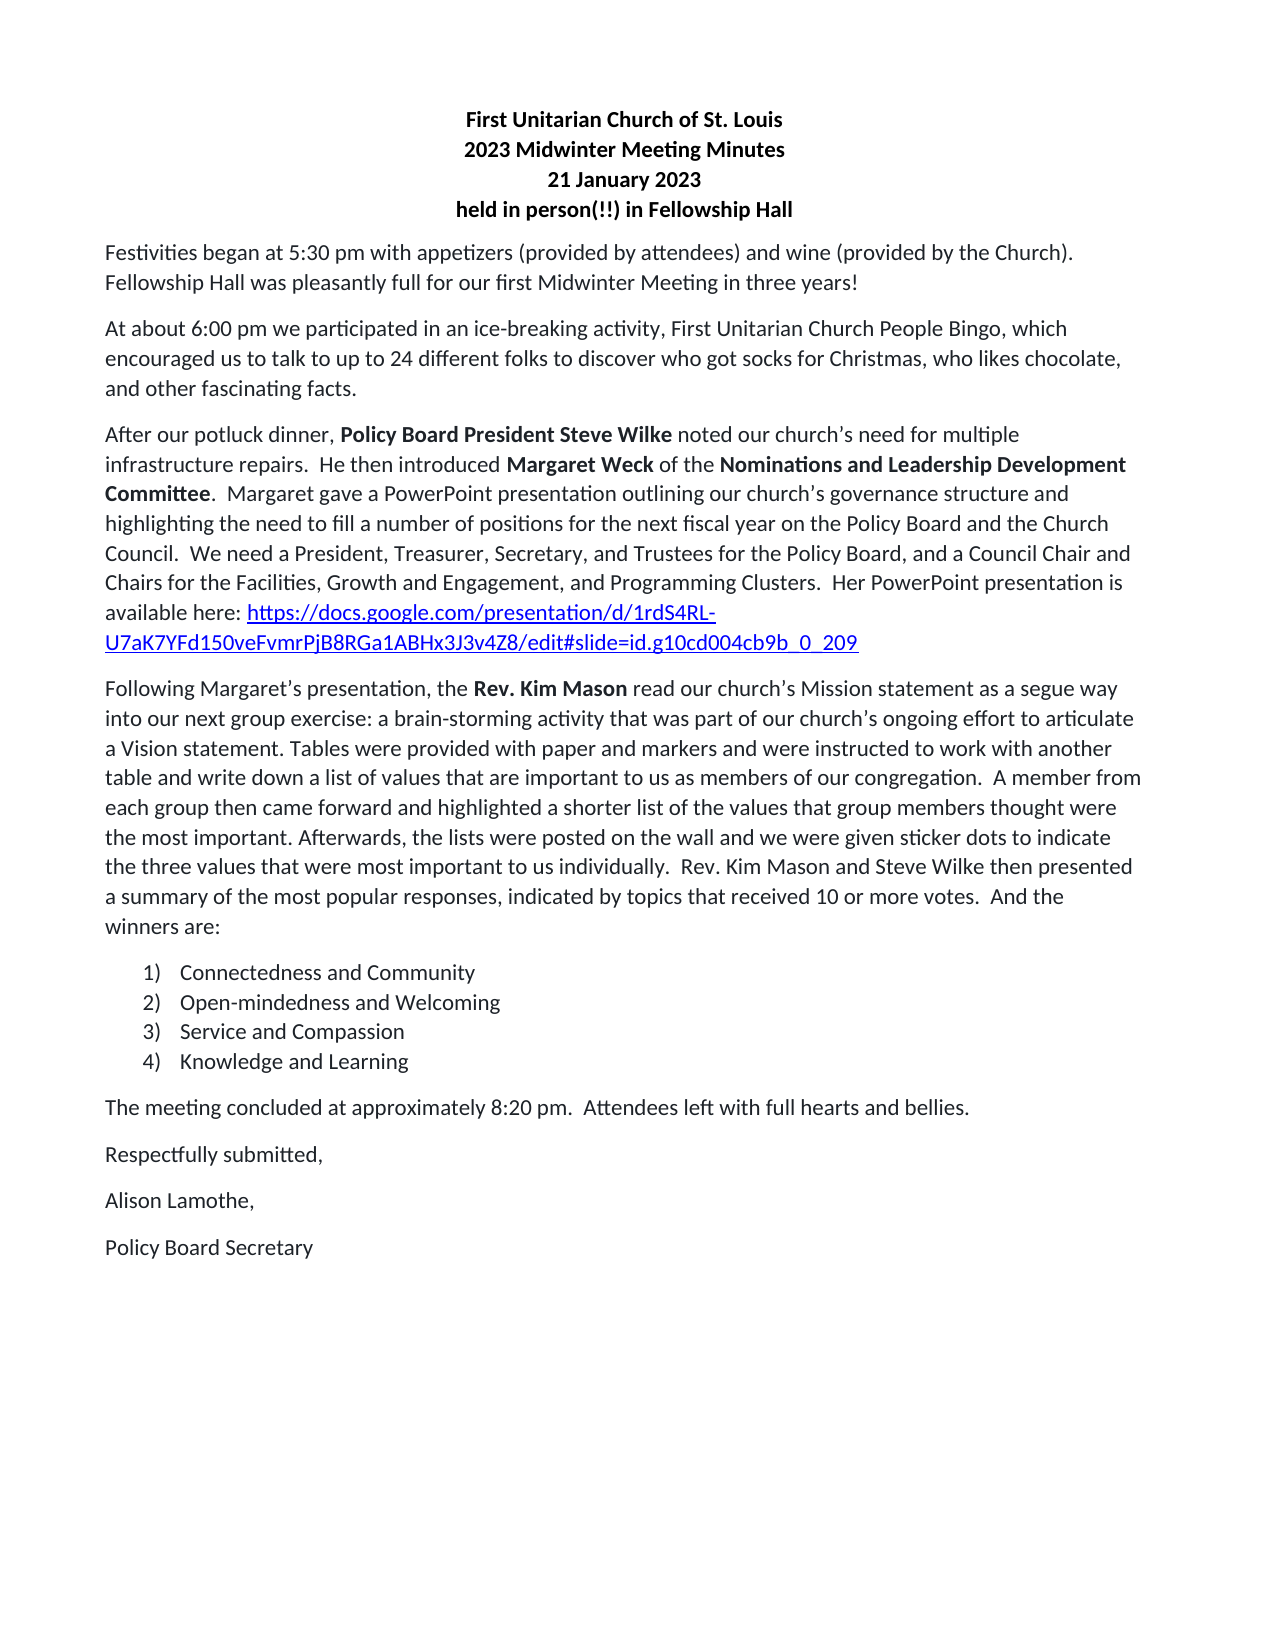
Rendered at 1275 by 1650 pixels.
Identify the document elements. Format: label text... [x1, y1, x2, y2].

list Knowledge and Learning [142, 1047, 1144, 1075]
text Festivities began at 5:30 pm with appetizers (provided by attendees) and wine (provided by the Church). Fellowship Hall was pleasantly full for our first Midwinter Meeting in three years! [105, 238, 1144, 296]
text Respectfully submitted, [105, 1140, 1144, 1168]
text 2023 Midwinter Meeting Minutes [105, 135, 1144, 163]
text Policy Board Secretary [105, 1233, 1144, 1261]
text After our potluck dinner, Policy Board President Steve Wilke noted our church’s need for multiple infrastructure repairs. He then introduced Margaret Weck of the Nominations and Leadership Development Committee. Margaret gave a PowerPoint presentation outlining our church’s governance structure and highlighting the need to fill a number of positions for the next fiscal year on the Policy Board and the Church Council. We need a President, Treasurer, Secretary, and Trustees for the Policy Board, and a Council Chair and Chairs for the Facilities, Growth and Engagement, and Programming Clusters. Her PowerPoint presentation is available here: https://docs.google.com/presentation/d/1rdS4RL-U7aK7YFd150veFvmrPjB8RGa1ABHx3J3v4Z8/edit#slide=id.g10cd004cb9b_0_209 [105, 420, 1144, 656]
text First Unitarian Church of St. Louis [105, 105, 1144, 133]
text At about 6:00 pm we participated in an ice-breaking activity, First Unitarian Church People Bingo, which encouraged us to talk to up to 24 different folks to discover who got socks for Christmas, who likes chocolate, and other fascinating facts. [105, 314, 1144, 402]
text 21 January 2023 held in person(!!) in Fellowship Hall [105, 165, 1144, 224]
text Alison Lamothe, [105, 1186, 1144, 1214]
list Open-mindedness and Welcoming [142, 988, 1144, 1016]
list Service and Compassion [142, 1017, 1144, 1046]
text Following Margaret’s presentation, the Rev. Kim Mason read our church’s Mission statement as a segue way into our next group exercise: a brain-storming activity that was part of our church’s ongoing effort to articulate a Vision statement. Tables were provided with paper and markers and were instructed to work with another table and write down a list of values that are important to us as members of our congregation. A member from each group then came forward and highlighted a shorter list of the values that group members thought were the most important. Afterwards, the lists were posted on the wall and we were given sticker dots to indicate the three values that were most important to us individually. Rev. Kim Mason and Steve Wilke then presented a summary of the most popular responses, indicated by topics that received 10 or more votes. And the winners are: [105, 674, 1144, 940]
list Connectedness and Community [142, 958, 1144, 986]
text The meeting concluded at approximately 8:20 pm. Attendees left with full hearts and bellies. [105, 1093, 1144, 1122]
